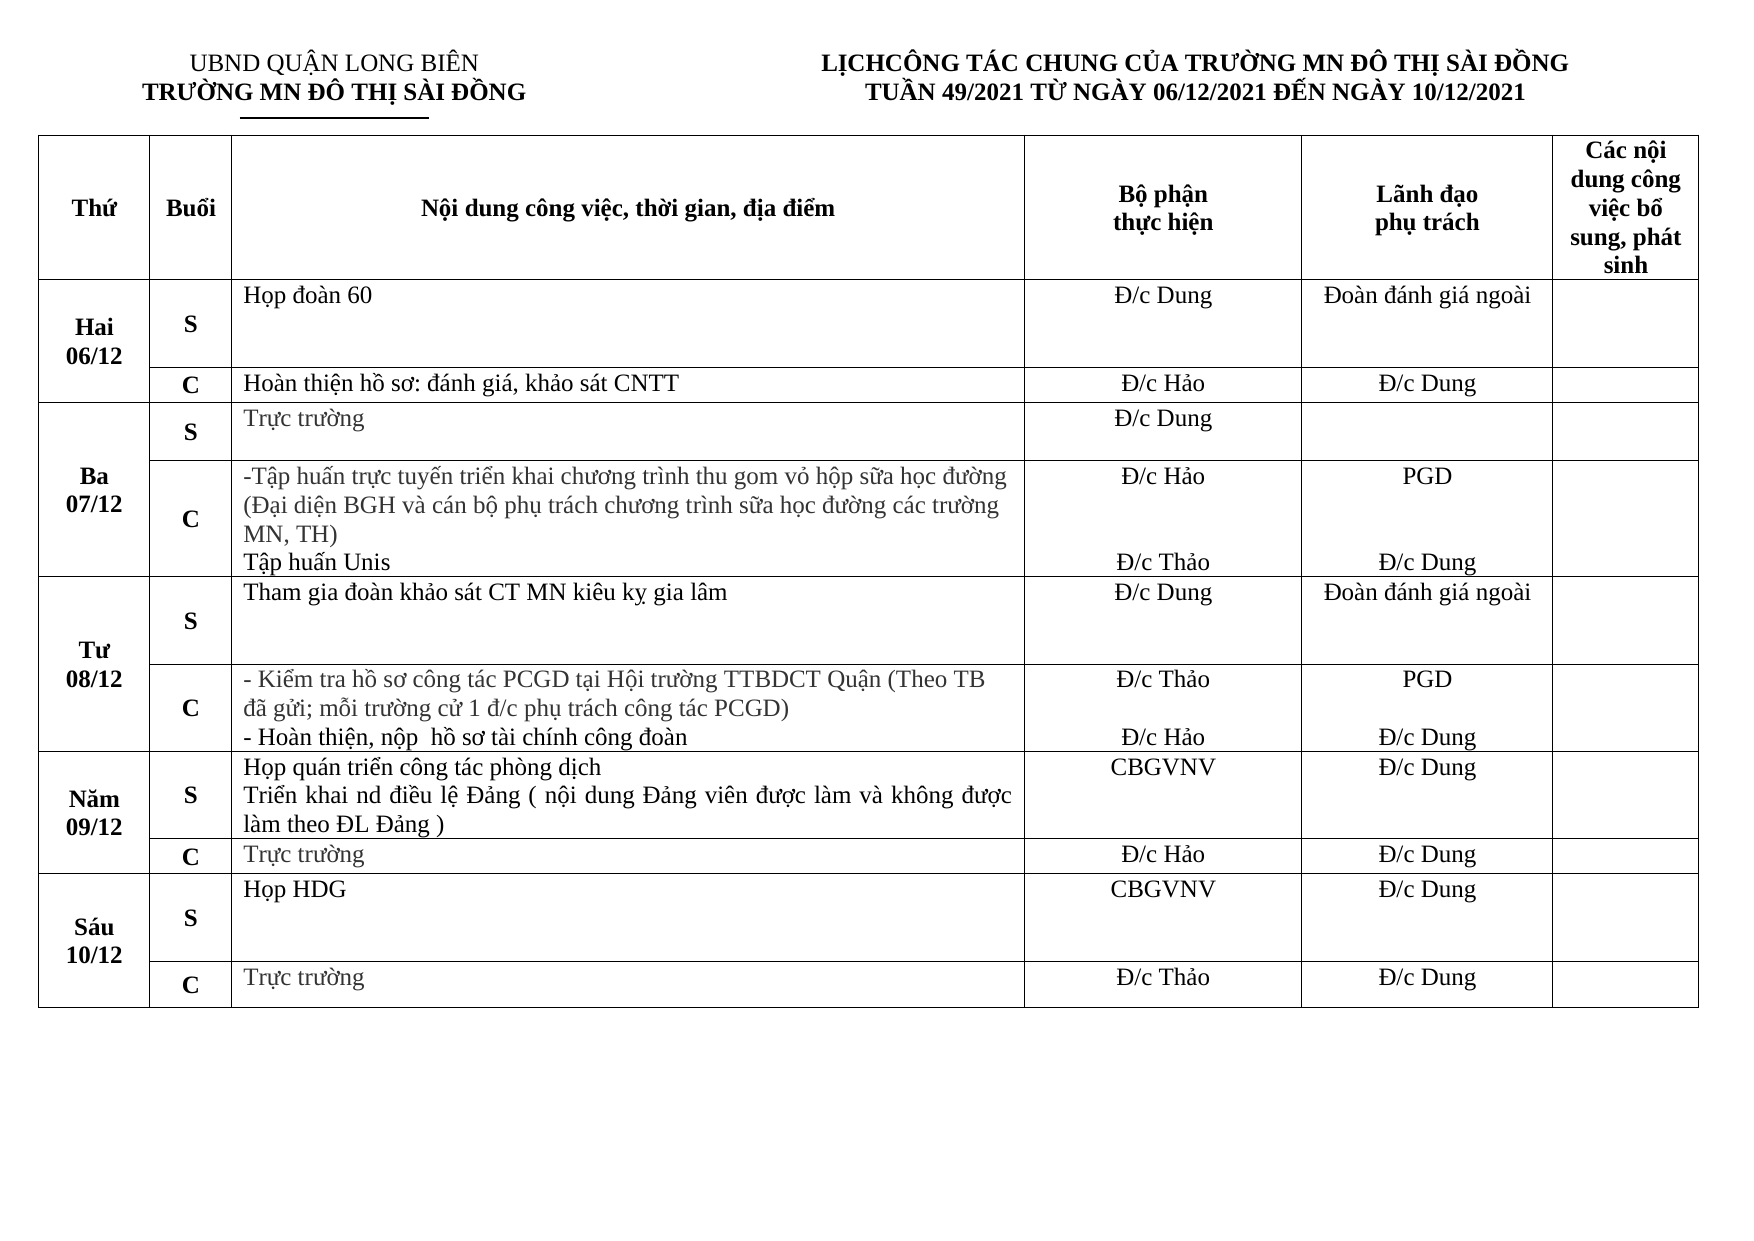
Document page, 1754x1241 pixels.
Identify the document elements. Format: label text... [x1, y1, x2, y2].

table_cell - Kiểm tra hồ sơ công tác PCGD tại Hội trường TTBDCT Quận (Theo TB đã gửi; mỗi trường cử 1 đ/c phụ trách công tác PCGD) - Hoàn thiện, nộp hồ sơ tài chính công đoàn [232, 665, 1024, 751]
table_cell S [150, 752, 231, 838]
table_cell [1553, 839, 1698, 873]
table_cell Đ/c Hảo Đ/c Thảo [1025, 461, 1301, 576]
table_cell Thứ [39, 136, 149, 279]
table_cell Đ/c Dung [1025, 577, 1301, 663]
table_cell Hai 06/12 [39, 280, 149, 402]
table_cell Trực trường [232, 839, 1024, 873]
table_cell Trực trường [232, 962, 1024, 1007]
table_cell Sáu 10/12 [39, 874, 149, 1007]
table_cell [1553, 577, 1698, 663]
table_cell [1553, 368, 1698, 402]
table_cell Lãnh đạo phụ trách [1302, 136, 1552, 279]
table_cell C [150, 368, 231, 402]
table_cell [1553, 962, 1698, 1007]
table_cell Nội dung công việc, thời gian, địa điểm [232, 136, 1024, 279]
table_cell Tham gia đoàn khảo sát CT MN kiêu kỵ gia lâm [232, 577, 1024, 663]
table_cell C [150, 839, 231, 873]
table_cell Đ/c Dung [1025, 280, 1301, 367]
table_cell -Tập huấn trực tuyến triển khai chương trình thu gom vỏ hộp sữa học đường (Đại diện BGH và cán bộ phụ trách chương trình sữa học đường các trường MN, TH) Tập huấn Unis [232, 461, 1024, 576]
table_cell Đ/c Hảo [1025, 839, 1301, 873]
table_cell S [150, 280, 231, 367]
table_cell C [150, 461, 231, 576]
table_cell Đ/c Hảo [1025, 368, 1301, 402]
table_cell Đ/c Thảo [1025, 962, 1301, 1007]
table_cell Ba 07/12 [39, 403, 149, 576]
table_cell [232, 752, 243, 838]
table_cell Đoàn đánh giá ngoài [1302, 280, 1552, 367]
table_cell Đoàn đánh giá ngoài [1302, 577, 1552, 663]
table_cell [1553, 752, 1698, 838]
table_cell CBGVNV [1025, 752, 1301, 838]
table_cell Đ/c Dung [1302, 962, 1552, 1007]
table_cell Đ/c Dung [1025, 403, 1301, 460]
table_cell Họp HDG [232, 874, 1024, 961]
table_cell Các nội dung công việc bổ sung, phát sinh [1553, 136, 1698, 279]
table_cell Họp quán triển công tác phòng dịch Triển khai nd điều lệ Đảng ( nội dung Đảng viên được làm và không được làm theo ĐL Đảng ) [444, 752, 1024, 838]
table_cell PGD Đ/c Dung [1302, 461, 1552, 576]
table_cell C [150, 665, 231, 751]
table_cell [1553, 874, 1698, 961]
table_cell Tư 08/12 [39, 577, 149, 751]
table_header LỊCHCÔNG TÁC CHUNG CỦA TRƯỜNG MN ĐÔ THỊ SÀI ĐỒNG TUẦN 49/2021 TỪ NGÀY 06/12/2021 ĐẾN NGÀY 10/12/2021 [657, 20, 1734, 134]
table_cell S [150, 874, 231, 961]
table_cell Đ/c Dung [1302, 839, 1552, 873]
table_cell Hoàn thiện hồ sơ: đánh giá, khảo sát CNTT [232, 368, 1024, 402]
table_cell [1553, 280, 1698, 367]
table_cell C [150, 962, 231, 1007]
table_cell S [150, 403, 231, 460]
table_cell S [150, 577, 231, 663]
table_cell [1553, 403, 1698, 460]
table_cell Họp đoàn 60 [232, 280, 1024, 367]
table_cell [1302, 403, 1552, 460]
table_cell [1553, 461, 1698, 576]
table_cell Đ/c Dung [1302, 368, 1552, 402]
table_cell Trực trường [232, 403, 1024, 460]
table_cell PGD Đ/c Dung [1302, 665, 1552, 751]
table_cell Năm 09/12 [39, 752, 149, 873]
table_cell Đ/c Thảo Đ/c Hảo [1025, 665, 1301, 751]
table_cell [1553, 665, 1698, 751]
table_cell CBGVNV [1025, 874, 1301, 961]
table_cell Đ/c Dung [1302, 752, 1552, 838]
table_cell Buổi [150, 136, 231, 279]
table_cell Bộ phận thực hiện [1025, 136, 1301, 279]
table_header UBND QUẬN LONG BIÊN TRƯỜNG MN ĐÔ THỊ SÀI ĐỒNG [11, 20, 657, 134]
table_cell Đ/c Dung [1302, 874, 1552, 961]
